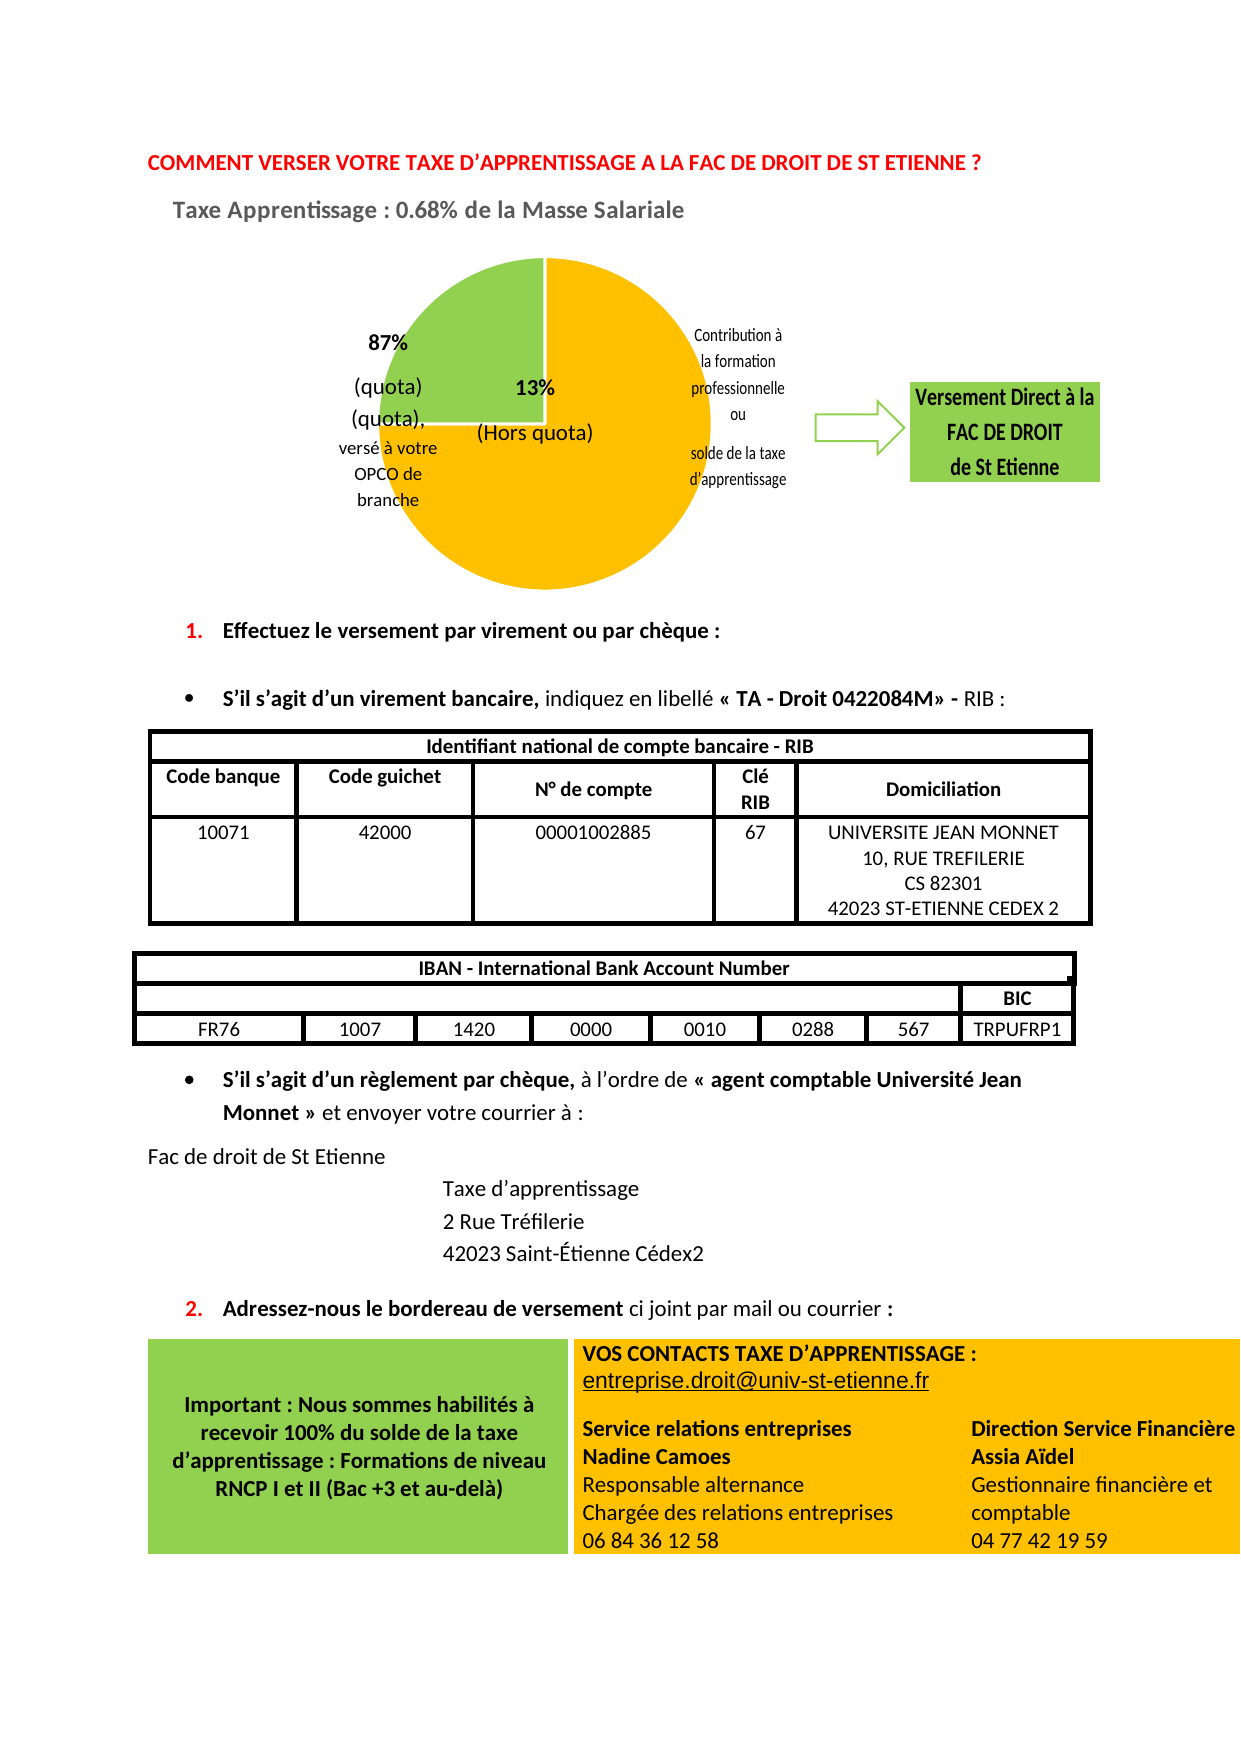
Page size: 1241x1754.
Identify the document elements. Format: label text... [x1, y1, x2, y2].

table_header VOS CONTACTS TAXE D’APPRENTISSAGE : entreprise.droit@univ-st-etienne.fr [574, 1339, 1240, 1414]
table_cell Service relations entreprises Nadine Camoes Responsable alternance Chargée des relations entreprises 06 84 36 12 58 [574, 1414, 960, 1554]
table_cell BIC [963, 986, 1071, 1011]
table_cell 0288 [762, 1016, 864, 1041]
list Effectuez le versement par virement ou par chèque : [185, 616, 1093, 644]
table_cell 42000 [299, 819, 471, 921]
table_header IBAN - International Bank Account Number [137, 956, 1072, 981]
table_header Identifiant national de compte bancaire - RIB [152, 734, 1088, 759]
table_cell Code banque [152, 764, 294, 814]
table_cell Direction Service Financière Assia Aïdel Gestionnaire financière et comptable 04 77 42 19 59 [960, 1414, 1240, 1554]
text 42023 Saint-Étienne Cédex2 [443, 1239, 1093, 1267]
table_header Important : Nous sommes habilités à recevoir 100% du solde de la taxe d’apprentissage : Formations de niveau RNCP I et II (Bac +3 et au-delà) [148, 1339, 568, 1554]
list S’il s’agit d’un règlement par chèque, à l’ordre de « agent comptable Université Jean Monnet » et envoyer votre courrier à : [185, 997, 1093, 1126]
text Fac de droit de St Etienne [148, 1142, 1093, 1170]
list Adressez-nous le bordereau de versement ci joint par mail ou courrier : [185, 1294, 1093, 1322]
table_cell FR76 [137, 1016, 301, 1041]
table_cell Domiciliation [799, 764, 1088, 814]
text 2 Rue Tréfilerie [443, 1207, 1093, 1235]
table_cell 567 [869, 1016, 958, 1041]
list S’il s’agit d’un virement bancaire, indiquez en libellé « TA - Droit 0422084M» - RIB : [185, 684, 1093, 712]
table_cell 10071 [152, 819, 294, 921]
table_cell N° de compte [475, 764, 712, 814]
table_cell TRPUFRP1 [963, 1016, 1071, 1041]
table_cell [137, 986, 958, 1011]
table_cell 1420 [418, 1016, 529, 1041]
table_cell 0000 [534, 1016, 648, 1041]
text COMMENT VERSER VOTRE TAXE D’APPRENTISSAGE A LA FAC DE DROIT DE ST ETIENNE ? [148, 148, 1093, 176]
table_cell Code guichet [299, 764, 471, 814]
table_cell 0010 [653, 1016, 757, 1041]
table_cell UNIVERSITE JEAN MONNET 10, RUE TREFILERIE CS 82301 42023 ST-ETIENNE CEDEX 2 [799, 819, 1088, 921]
text Taxe d’apprentissage [443, 1174, 1093, 1203]
table_cell 67 [716, 819, 794, 921]
table_cell 00001002885 [475, 819, 712, 921]
table_cell Clé RIB [716, 764, 794, 814]
table_cell 1007 [306, 1016, 413, 1041]
